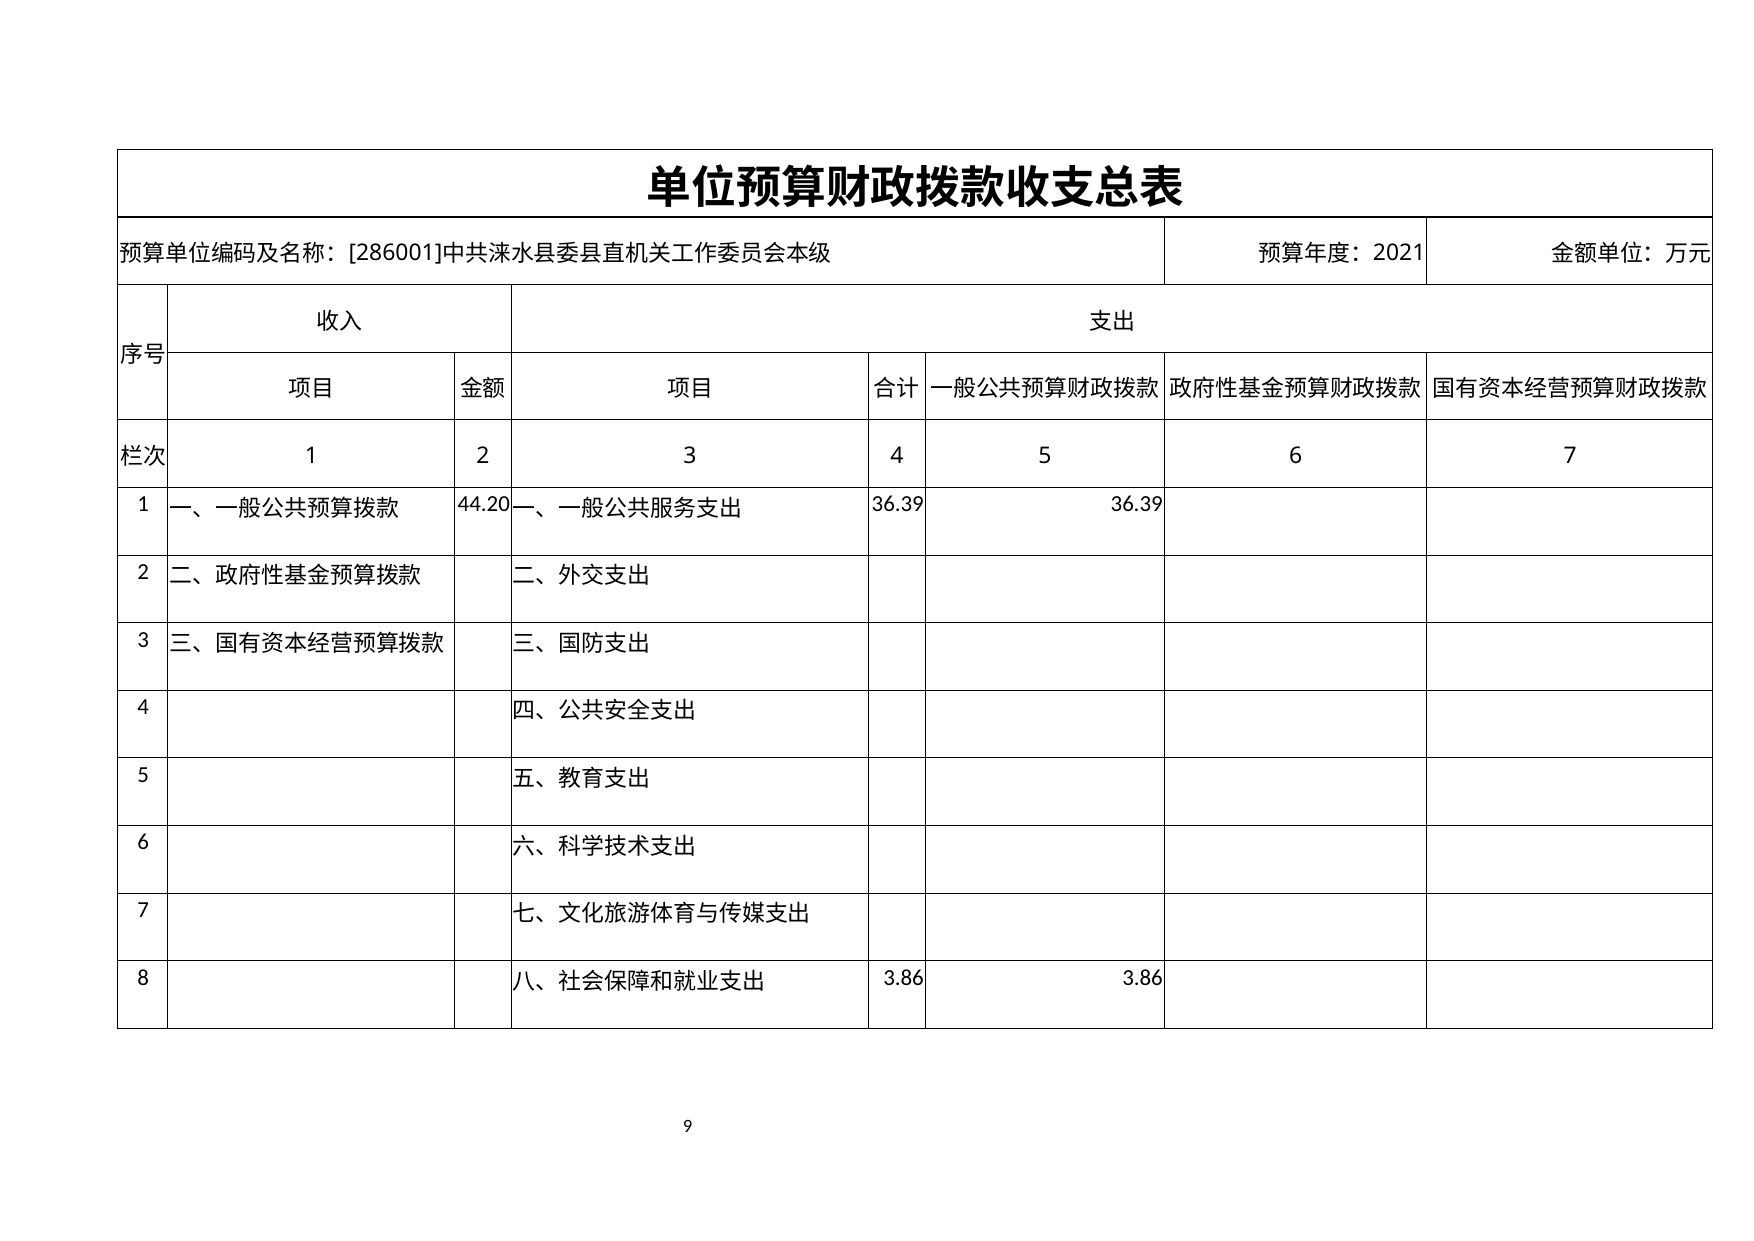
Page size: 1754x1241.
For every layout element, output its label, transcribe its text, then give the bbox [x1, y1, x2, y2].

table_cell 三、国有资本经营预算拨款 [168, 623, 454, 690]
table_cell [168, 826, 454, 892]
table_cell [455, 826, 511, 892]
table_cell 6 [1165, 420, 1426, 487]
table_cell 政府性基金预算财政拨款 [1165, 353, 1426, 419]
table_cell 一般公共预算财政拨款 [926, 353, 1164, 419]
table_cell [168, 758, 454, 825]
table_cell 国有资本经营预算财政拨款 [1427, 353, 1712, 419]
table_cell [168, 961, 454, 1028]
table_cell [1165, 691, 1426, 757]
table_cell 3 [118, 623, 167, 690]
table_cell [1165, 623, 1426, 690]
table_cell [1427, 961, 1712, 1028]
table_cell 44.20 [455, 488, 511, 554]
table_cell [455, 556, 511, 622]
table_cell [1427, 623, 1712, 690]
table_cell [1427, 826, 1712, 892]
table_cell 8 [118, 961, 167, 1028]
table_cell [1165, 488, 1426, 554]
table_cell [926, 894, 1164, 960]
table_cell [1165, 961, 1426, 1028]
table_cell [926, 826, 1164, 892]
table_cell 4 [869, 420, 925, 487]
table_cell 金额 [455, 353, 511, 419]
table_header 单位预算财政拨款收支总表 [118, 150, 1712, 216]
table_cell 收入 [168, 285, 511, 352]
table_cell 预算单位编码及名称：[286001]中共涞水县委县直机关工作委员会本级 [118, 218, 1164, 284]
table_cell [926, 623, 1164, 690]
table_cell [1427, 556, 1712, 622]
table_cell 五、教育支出 [512, 758, 868, 825]
table_cell 项目 [512, 353, 868, 419]
table_cell 八、社会保障和就业支出 [512, 961, 868, 1028]
table_cell 三、国防支出 [512, 623, 868, 690]
table_cell 四、公共安全支出 [512, 691, 868, 757]
table_cell [1427, 691, 1712, 757]
table_cell 项目 [168, 353, 454, 419]
table_cell [869, 623, 925, 690]
table_cell [455, 961, 511, 1028]
table_cell 预算年度：2021 [1165, 218, 1426, 284]
table_cell 7 [118, 894, 167, 960]
table_cell 七、文化旅游体育与传媒支出 [512, 894, 868, 960]
table_cell 支出 [512, 285, 1712, 352]
table_cell 1 [168, 420, 454, 487]
table_cell 金额单位：万元 [1427, 218, 1712, 284]
table_cell 1 [118, 488, 167, 554]
table_cell 二、外交支出 [512, 556, 868, 622]
table_cell 5 [926, 420, 1164, 487]
table_cell [168, 691, 454, 757]
table_cell 一、一般公共服务支出 [512, 488, 868, 554]
table_cell 36.39 [926, 488, 1164, 554]
table_cell 3.86 [869, 961, 925, 1028]
table_cell 36.39 [869, 488, 925, 554]
table_cell 3.86 [926, 961, 1164, 1028]
table_cell [1165, 894, 1426, 960]
table_cell 序号 [118, 285, 167, 419]
table_cell 6 [118, 826, 167, 892]
table_cell [455, 894, 511, 960]
table_cell 一、一般公共预算拨款 [168, 488, 454, 554]
table_cell [926, 691, 1164, 757]
table_cell [869, 691, 925, 757]
table_cell [869, 556, 925, 622]
table_cell [926, 758, 1164, 825]
table_cell 5 [118, 758, 167, 825]
table_cell [1165, 556, 1426, 622]
table_cell [869, 894, 925, 960]
table_cell [1427, 894, 1712, 960]
table_cell 栏次 [118, 420, 167, 487]
table_cell 合计 [869, 353, 925, 419]
table_cell 3 [512, 420, 868, 487]
table_cell 4 [118, 691, 167, 757]
table_cell [869, 826, 925, 892]
table_cell [168, 894, 454, 960]
table_cell [455, 691, 511, 757]
table_cell [1427, 758, 1712, 825]
table_cell [455, 623, 511, 690]
table_cell [1427, 488, 1712, 554]
table_cell 2 [118, 556, 167, 622]
table_cell 六、科学技术支出 [512, 826, 868, 892]
table_cell [455, 758, 511, 825]
table_cell [1165, 826, 1426, 892]
table_cell [1165, 758, 1426, 825]
table_cell 2 [455, 420, 511, 487]
table_cell [926, 556, 1164, 622]
table_cell 二、政府性基金预算拨款 [168, 556, 454, 622]
table_cell [869, 758, 925, 825]
table_cell 7 [1427, 420, 1712, 487]
